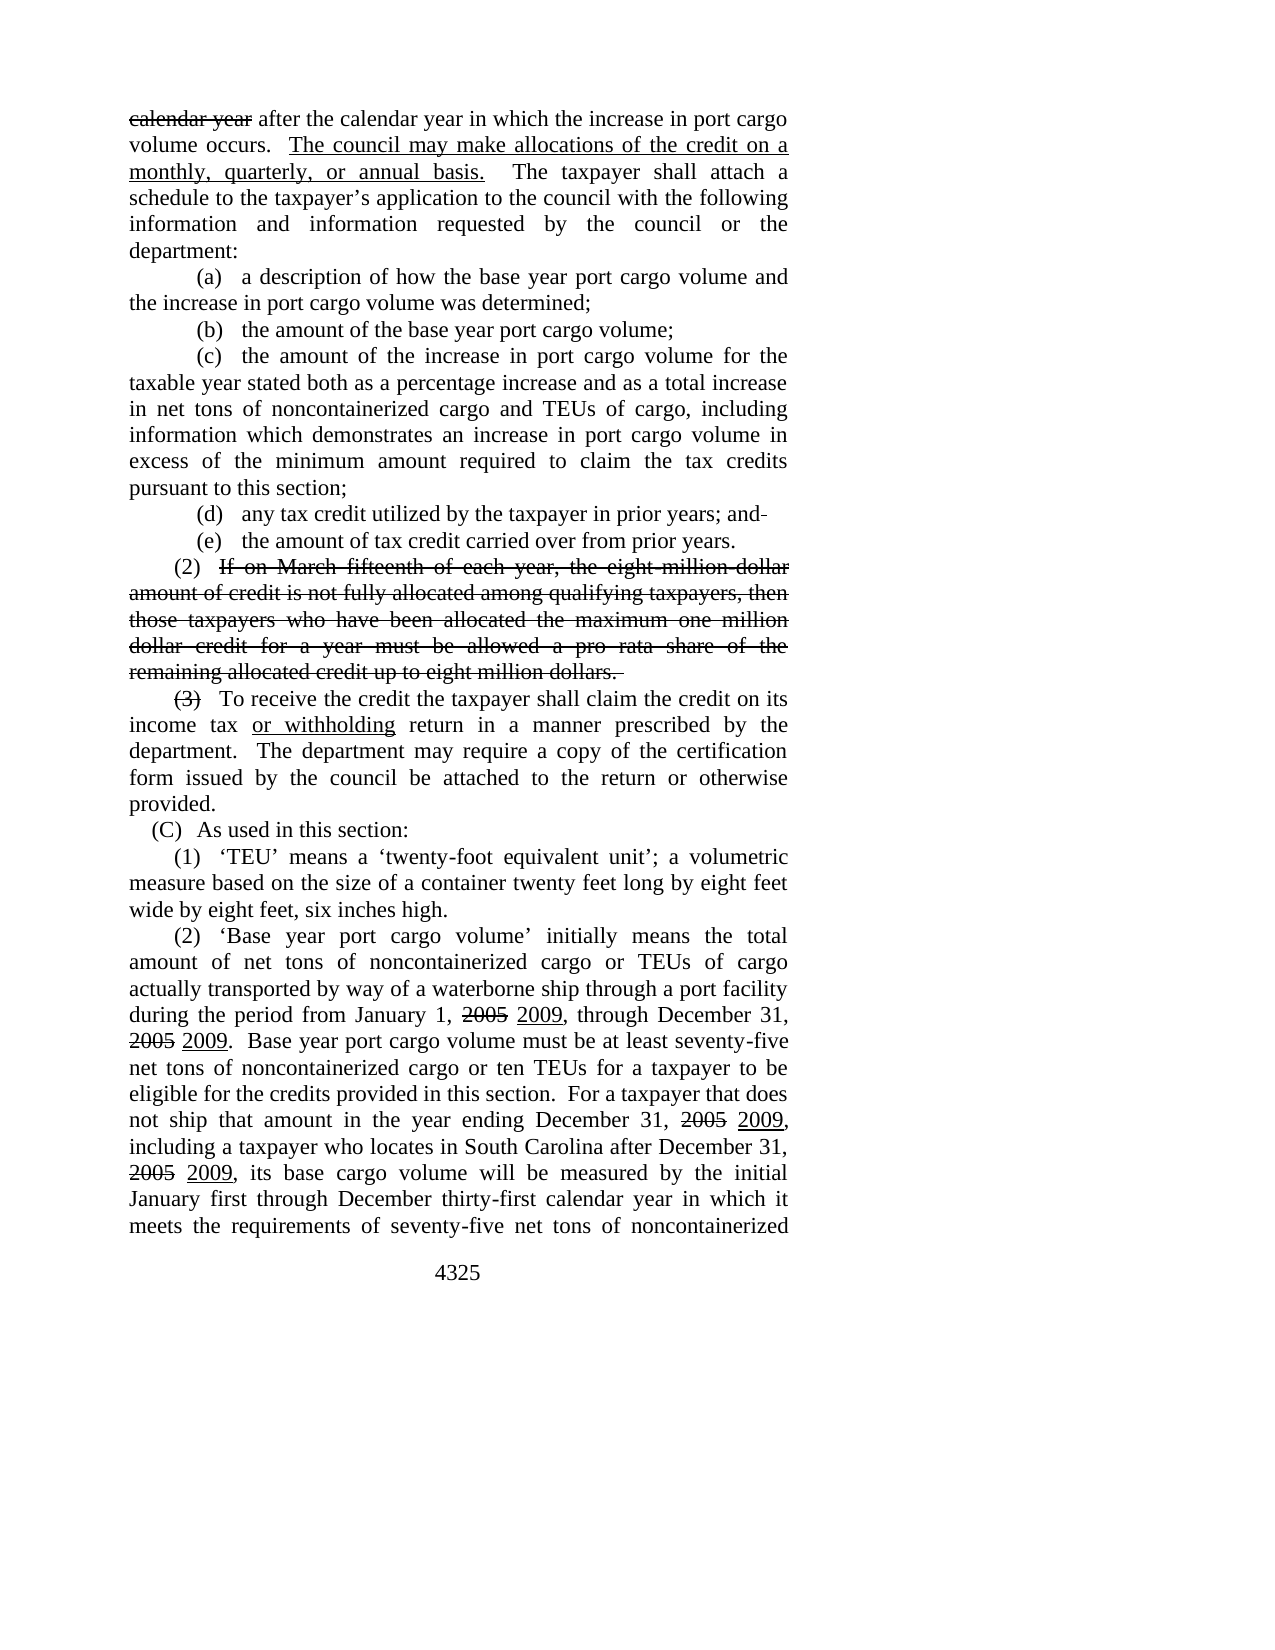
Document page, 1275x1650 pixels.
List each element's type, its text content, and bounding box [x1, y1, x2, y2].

text (2) If on March fifteenth of each year, the eight-million-dollar amount of credit is not fully allocated among qualifying taxpayers, then those taxpayers who have been allocated the maximum one million dollar credit for a year must be allowed a pro rata share of the remaining allocated credit up to eight million dollars. [129, 553, 789, 594]
text (e) the amount of tax credit carried over from prior years. [129, 527, 789, 553]
text (3) To receive the credit the taxpayer shall claim the credit on its income tax or withholding return in a manner prescribed by the department. The department may require a copy of the certification form issued by the council be attached to the return or otherwise provided. [129, 685, 789, 817]
text (c) the amount of the increase in port cargo volume for the taxable year stated both as a percentage increase and as a total increase in net tons of noncontainerized cargo and TEUs of cargo, including information which demonstrates an increase in port cargo volume in excess of the minimum amount required to claim the tax credits pursuant to this section; [129, 342, 789, 500]
text (1) ‘TEU’ means a ‘twenty-foot equivalent unit’; a volumetric measure based on the size of a container twenty feet long by eight feet wide by eight feet, six inches high. [129, 843, 789, 922]
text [129, 105, 789, 263]
text (d) any tax credit utilized by the taxpayer in prior years; and [129, 500, 789, 527]
text (a) a description of how the base year port cargo volume and the increase in port cargo volume was determined; [129, 263, 789, 316]
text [129, 922, 789, 1238]
text (b) the amount of the base year port cargo volume; [129, 316, 789, 342]
text (C) As used in this section: [129, 817, 789, 843]
text (2) If on March fifteenth of each year, the eight-million-dollar amount of credit is not fully allocated among qualifying taxpayers, then those taxpayers who have been allocated the maximum one million dollar credit for a year must be allowed a pro rata share of the remaining allocated credit up to eight million dollars. [129, 621, 789, 685]
